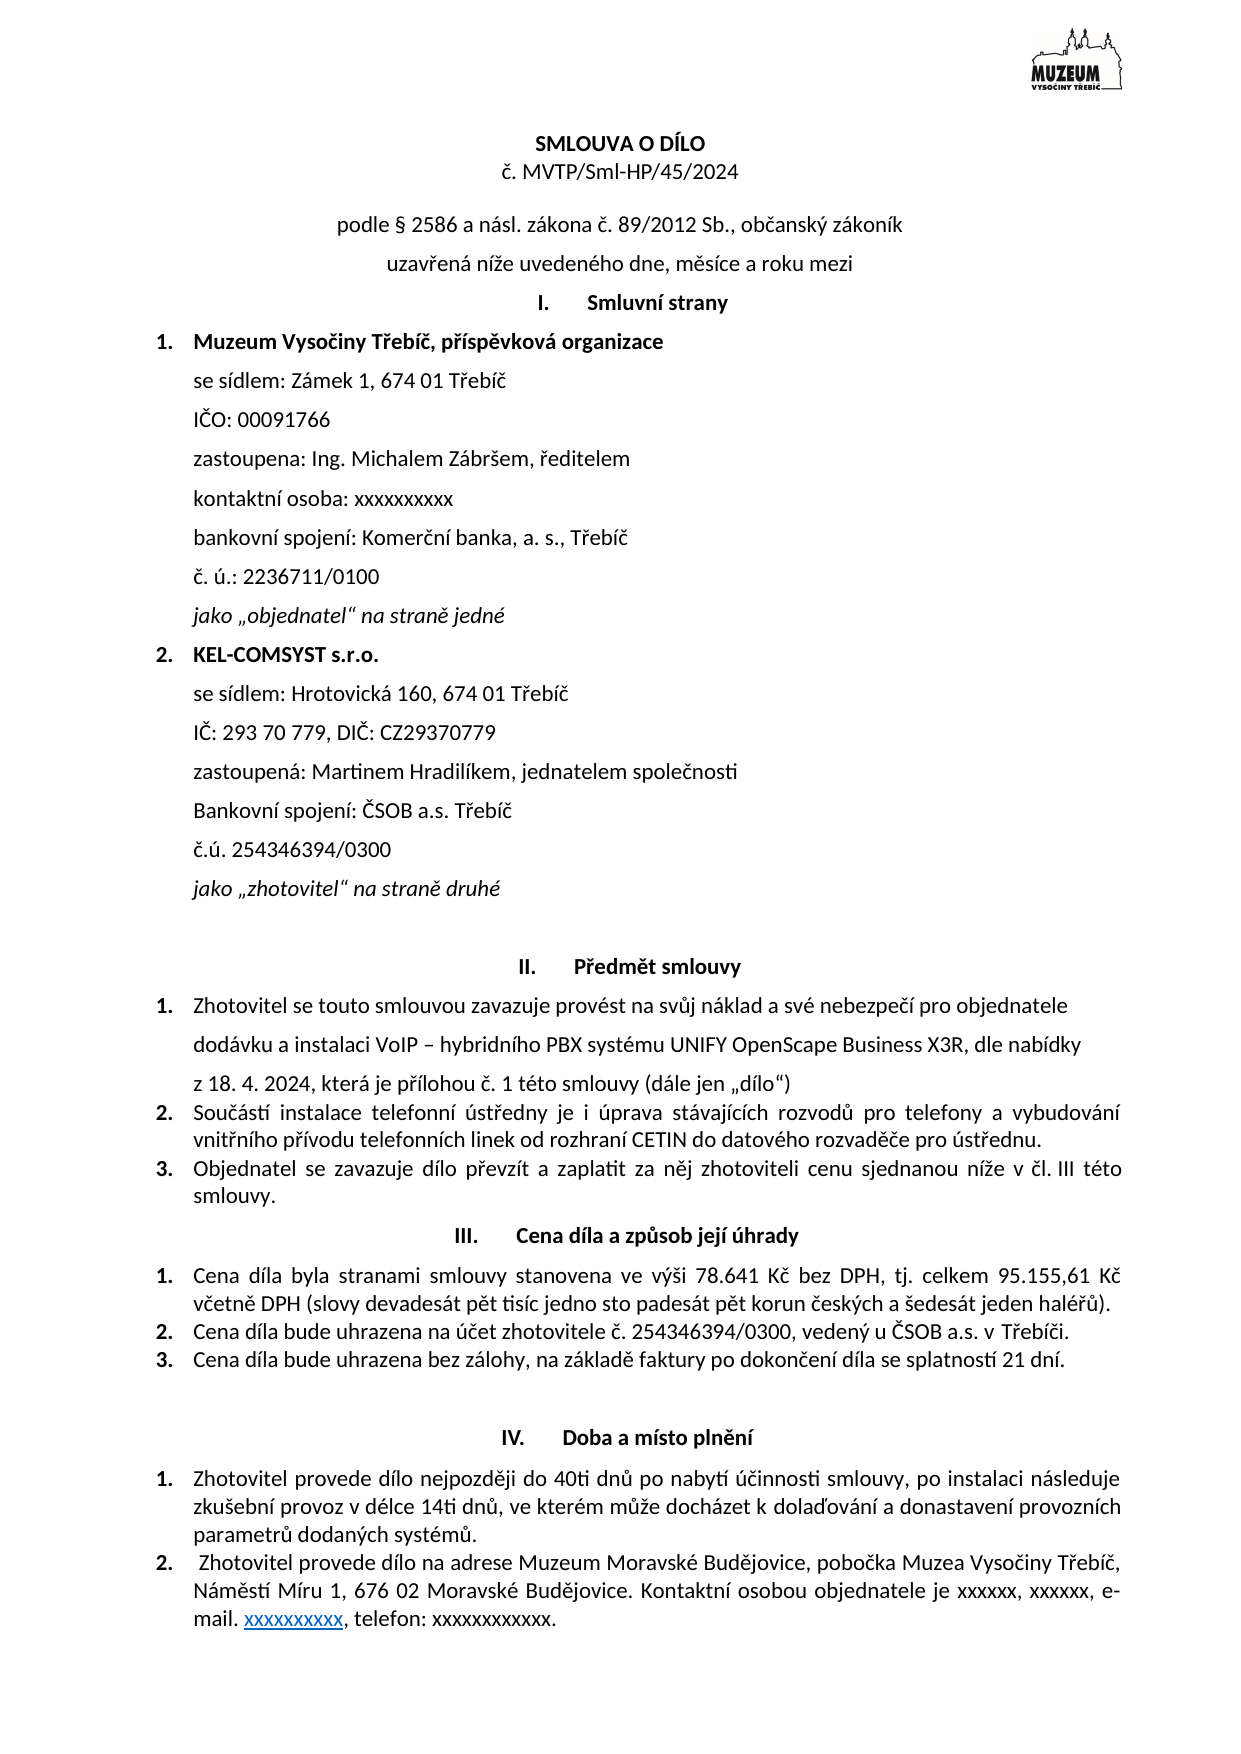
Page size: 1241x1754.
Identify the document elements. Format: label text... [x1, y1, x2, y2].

text se sídlem: Zámek 1, 674 01 Třebíč [193, 355, 1122, 394]
list Smluvní strany [156, 277, 1122, 316]
text č. ú.: 2236711/0100 [193, 551, 1122, 590]
list Zhotovitel provede dílo nejpozději do 40ti dnů po nabytí účinnosti smlouvy, po instalaci následuje zkušební provoz v délce 14ti dnů, ve kterém může docházet k dolaďování a donastavení provozních parametrů dodaných systémů. [156, 1464, 1122, 1548]
text kontaktní osoba: xxxxxxxxxx [193, 473, 1122, 512]
list Zhotovitel provede dílo na adrese Muzeum Moravské Budějovice, pobočka Muzea Vysočiny Třebíč, Náměstí Míru 1, 676 02 Moravské Budějovice. Kontaktní osobou objednatele je xxxxxx, xxxxxx, e-mail. xxxxxxxxxx, telefon: xxxxxxxxxxxx. [156, 1548, 1122, 1632]
list Muzeum Vysočiny Třebíč, příspěvková organizace [156, 316, 1122, 355]
text jako „objednatel“ na straně jedné [193, 590, 1122, 629]
list Objednatel se zavazuje dílo převzít a zaplatit za něj zhotoviteli cenu sjednanou níže v čl. III této smlouvy. [156, 1154, 1122, 1210]
text zastoupená: Martinem Hradilíkem, jednatelem společnosti [193, 746, 1122, 785]
list Zhotovitel se touto smlouvou zavazuje provést na svůj náklad a své nebezpečí pro objednatele dodávku a instalaci VoIP – hybridního PBX systému UNIFY OpenScape Business X3R, dle nabídky z 18. 4. 2024, která je přílohou č. 1 této smlouvy (dále jen „dílo“) [156, 980, 1122, 1098]
list Cena díla bude uhrazena bez zálohy, na základě faktury po dokončení díla se splatností 21 dní. [156, 1345, 1122, 1373]
list Předmět smlouvy [156, 941, 1122, 980]
text IČO: 00091766 [193, 394, 1122, 433]
text bankovní spojení: Komerční banka, a. s., Třebíč [193, 512, 1122, 551]
list Cena díla bude uhrazena na účet zhotovitele č. 254346394/0300, vedený u ČSOB a.s. v Třebíči. [156, 1317, 1122, 1345]
list KEL-COMSYST s.r.o. [156, 629, 1122, 668]
list Cena díla a způsob její úhrady [156, 1210, 1122, 1249]
text Bankovní spojení: ČSOB a.s. Třebíč [193, 785, 1122, 824]
text SMLOUVA O DÍLO [118, 118, 1122, 157]
text se sídlem: Hrotovická 160, 674 01 Třebíč [193, 668, 1122, 707]
picture [1031, 28, 1123, 90]
text č. MVTP/Sml-HP/45/2024 [118, 157, 1122, 185]
text podle § 2586 a násl. zákona č. 89/2012 Sb., občanský zákoník uzavřená níže uvedeného dne, měsíce a roku mezi [118, 199, 1122, 277]
text IČ: 293 70 779, DIČ: CZ29370779 [193, 707, 1122, 746]
list Cena díla byla stranami smlouvy stanovena ve výši 78.641 Kč bez DPH, tj. celkem 95.155,61 Kč včetně DPH (slovy devadesát pět tisíc jedno sto padesát pět korun českých a šedesát jeden haléřů). [156, 1261, 1122, 1317]
list Doba a místo plnění [156, 1412, 1122, 1451]
text jako „zhotovitel“ na straně druhé [193, 863, 1122, 902]
list Součástí instalace telefonní ústředny je i úprava stávajících rozvodů pro telefony a vybudování vnitřního přívodu telefonních linek od rozhraní CETIN do datového rozvaděče pro ústřednu. [156, 1098, 1122, 1154]
text zastoupena: Ing. Michalem Zábršem, ředitelem [193, 433, 1122, 473]
text č.ú. 254346394/0300 [193, 824, 1122, 863]
